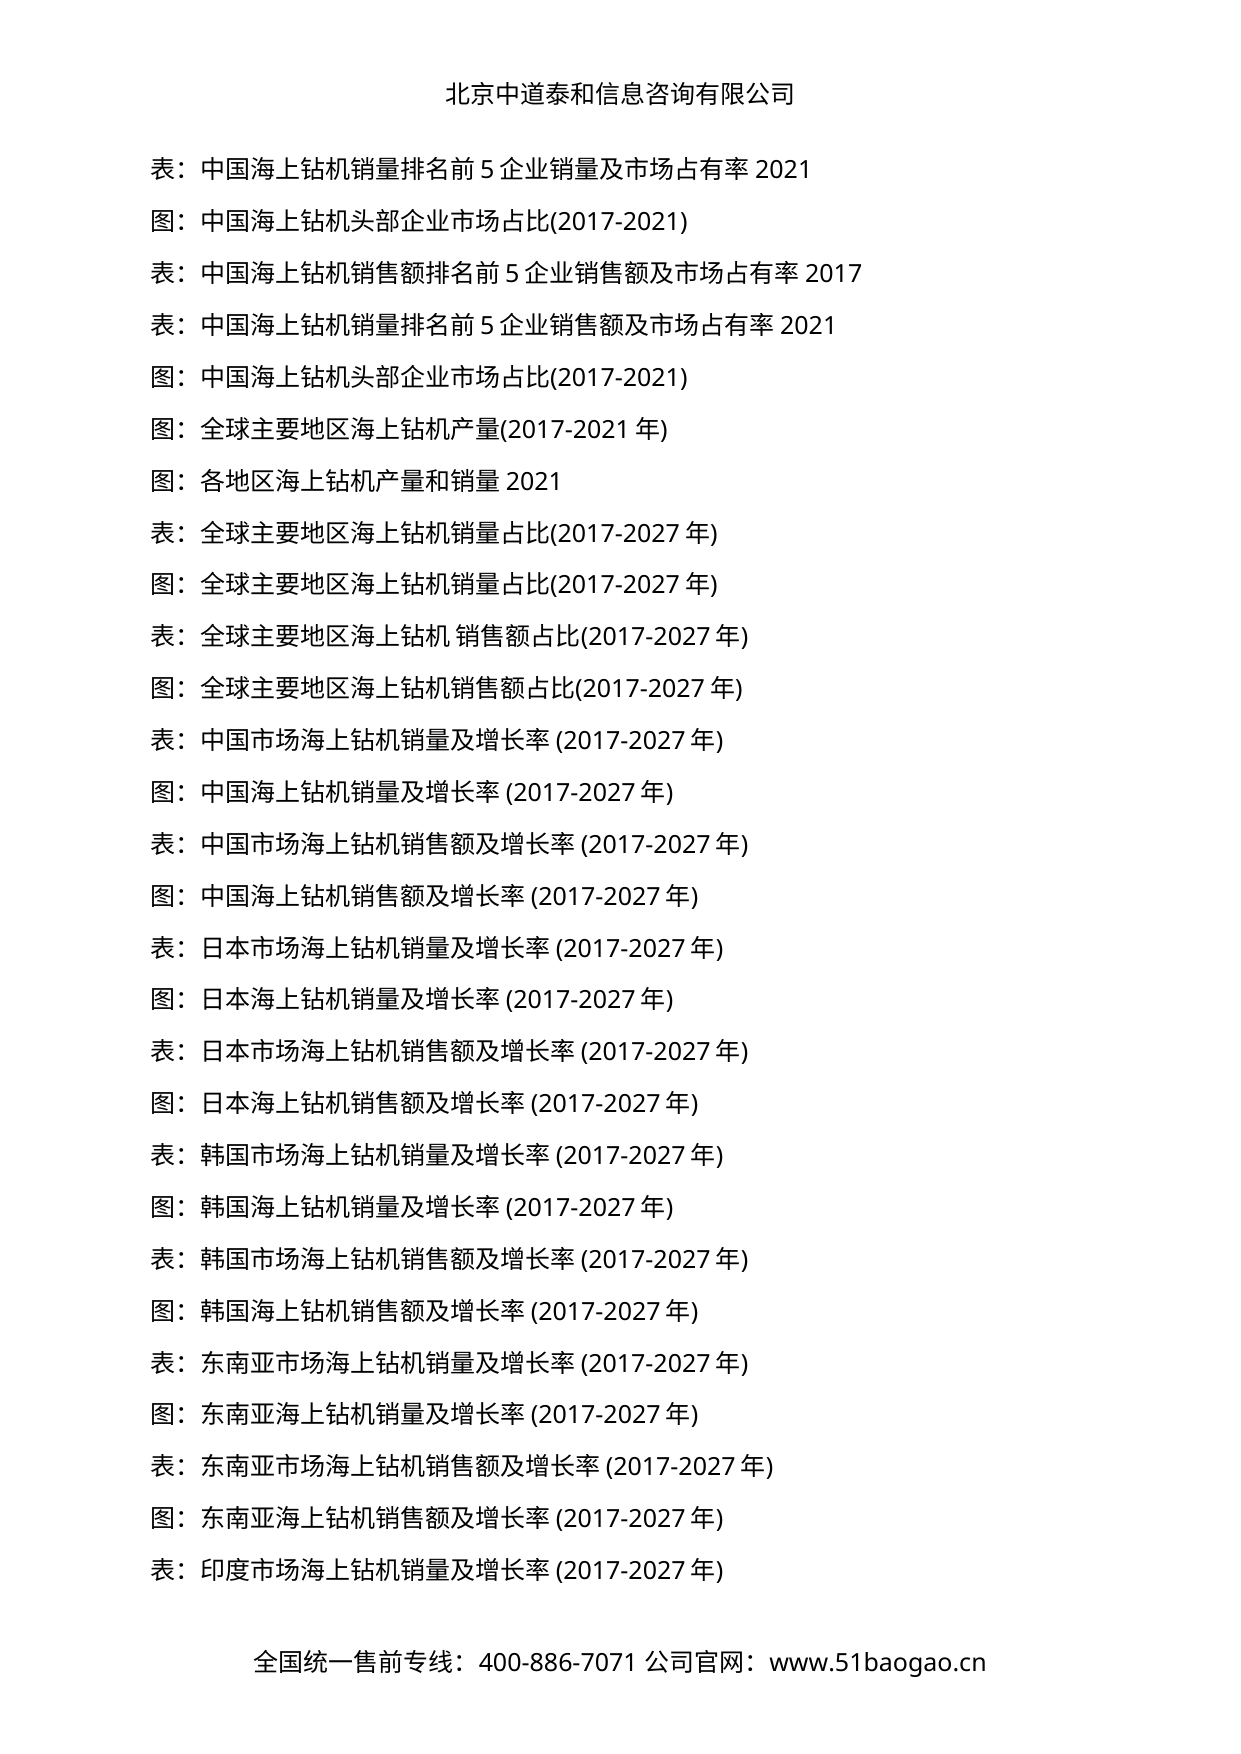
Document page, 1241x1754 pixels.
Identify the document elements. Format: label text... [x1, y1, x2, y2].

text 表：中国市场海上钻机销售额及增长率 (2017-2027年) [150, 824, 1090, 861]
text 表：日本市场海上钻机销量及增长率 (2017-2027年) [150, 928, 1090, 964]
text 表：东南亚市场海上钻机销量及增长率 (2017-2027年) [150, 1343, 1090, 1379]
text 图：日本海上钻机销售额及增长率 (2017-2027年) [150, 1084, 1090, 1120]
text 图：韩国海上钻机销售额及增长率 (2017-2027年) [150, 1291, 1090, 1327]
text 图：中国海上钻机销售额及增长率 (2017-2027年) [150, 876, 1090, 912]
text 表：中国海上钻机销量排名前5企业销售额及市场占有率 2021 [150, 306, 1090, 342]
text 图：中国海上钻机销量及增长率 (2017-2027年) [150, 772, 1090, 809]
text 图：中国海上钻机头部企业市场占比(2017-2021) [150, 202, 1090, 238]
text 表：东南亚市场海上钻机销售额及增长率 (2017-2027年) [150, 1447, 1090, 1483]
text 表：中国市场海上钻机销量及增长率 (2017-2027年) [150, 721, 1090, 757]
text 图：东南亚海上钻机销量及增长率 (2017-2027年) [150, 1395, 1090, 1431]
text 图：东南亚海上钻机销售额及增长率 (2017-2027年) [150, 1499, 1090, 1535]
text 表：全球主要地区海上钻机 销售额占比(2017-2027年) [150, 617, 1090, 653]
text 表：中国海上钻机销量排名前5企业销量及市场占有率 2021 [150, 150, 1090, 186]
text 图：全球主要地区海上钻机销量占比(2017-2027年) [150, 565, 1090, 601]
text 表：中国海上钻机销售额排名前5企业销售额及市场占有率 2017 [150, 254, 1090, 290]
text 表：韩国市场海上钻机销售额及增长率 (2017-2027年) [150, 1239, 1090, 1276]
text 表：全球主要地区海上钻机销量占比(2017-2027年) [150, 513, 1090, 549]
text 图：韩国海上钻机销量及增长率 (2017-2027年) [150, 1187, 1090, 1224]
text 图：日本海上钻机销量及增长率 (2017-2027年) [150, 980, 1090, 1016]
text 图：各地区海上钻机产量和销量 2021 [150, 461, 1090, 497]
text 图：全球主要地区海上钻机产量(2017-2021年) [150, 409, 1090, 446]
text 图：中国海上钻机头部企业市场占比(2017-2021) [150, 357, 1090, 394]
text 表：日本市场海上钻机销售额及增长率 (2017-2027年) [150, 1032, 1090, 1068]
text 图：全球主要地区海上钻机销售额占比(2017-2027年) [150, 669, 1090, 705]
text 表：印度市场海上钻机销量及增长率 (2017-2027年) [150, 1551, 1090, 1587]
text 表：韩国市场海上钻机销量及增长率 (2017-2027年) [150, 1136, 1090, 1172]
